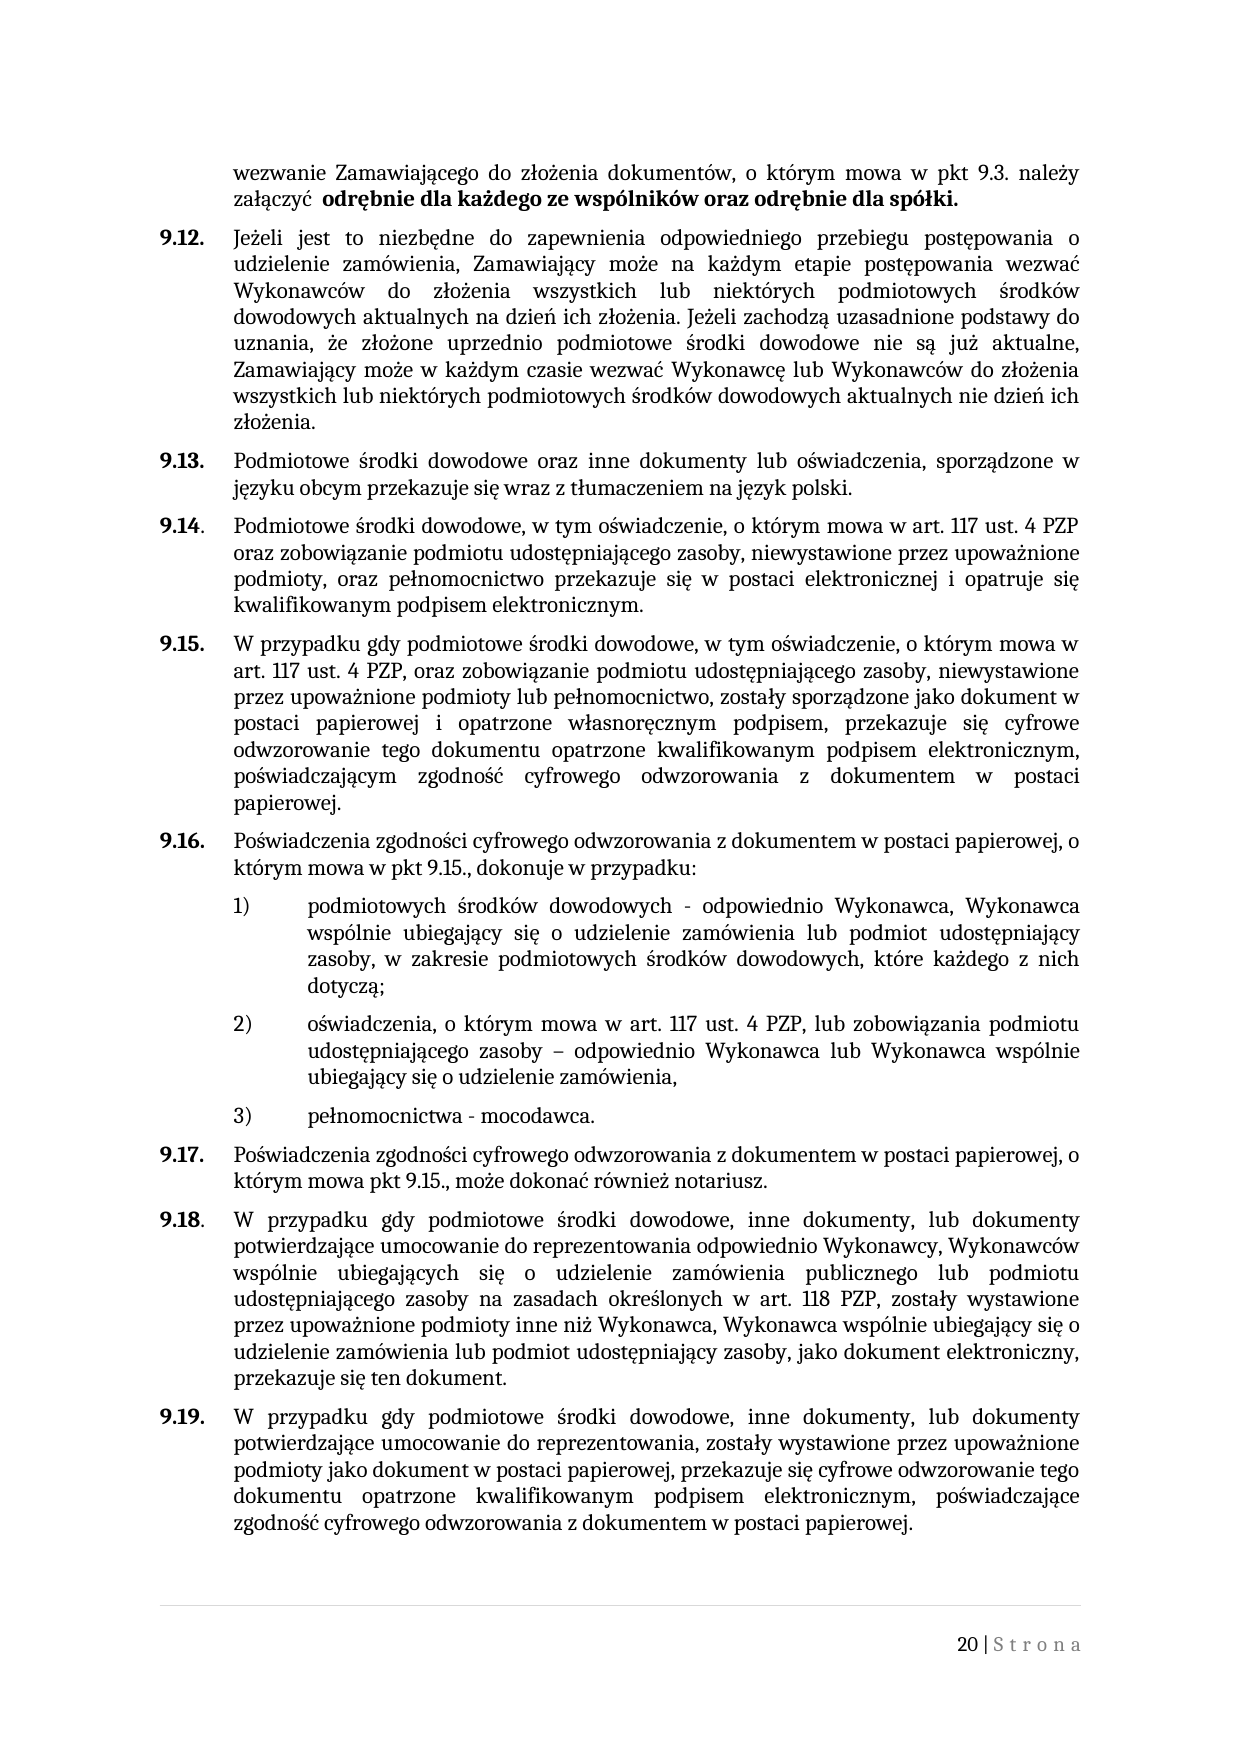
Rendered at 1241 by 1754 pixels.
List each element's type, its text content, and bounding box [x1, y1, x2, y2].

text 3) pełnomocnictwa - mocodawca. [233, 1103, 1081, 1129]
text 1) podmiotowych środków dowodowych - odpowiednio Wykonawca, Wykonawca wspólnie ubiegający się o udzielenie zamówienia lub podmiot udostępniający zasoby, w zakresie podmiotowych środków dowodowych, które każdego z nich dotyczą; [233, 893, 1081, 999]
text 9.16. Poświadczenia zgodności cyfrowego odwzorowania z dokumentem w postaci papierowej, o którym mowa w pkt 9.15., dokonuje w przypadku: [159, 828, 1081, 881]
text 9.14. Podmiotowe środki dowodowe, w tym oświadczenie, o którym mowa w art. 117 ust. 4 PZP oraz zobowiązanie podmiotu udostępniającego zasoby, niewystawione przez upoważnione podmioty, oraz pełnomocnictwo przekazuje się w postaci elektronicznej i opatruje się kwalifikowanym podpisem elektronicznym. [159, 513, 1081, 619]
text 9.17. Poświadczenia zgodności cyfrowego odwzorowania z dokumentem w postaci papierowej, o którym mowa pkt 9.15., może dokonać również notariusz. [159, 1142, 1081, 1194]
text 9.12. Jeżeli jest to niezbędne do zapewnienia odpowiedniego przebiegu postępowania o udzielenie zamówienia, Zamawiający może na każdym etapie postępowania wezwać Wykonawców do złożenia wszystkich lub niektórych podmiotowych środków dowodowych aktualnych na dzień ich złożenia. Jeżeli zachodzą uzasadnione podstawy do uznania, że złożone uprzednio podmiotowe środki dowodowe nie są już aktualne, Zamawiający może w każdym czasie wezwać Wykonawcę lub Wykonawców do złożenia wszystkich lub niektórych podmiotowych środków dowodowych aktualnych nie dzień ich złożenia. [159, 225, 1081, 436]
text 2) oświadczenia, o którym mowa w art. 117 ust. 4 PZP, lub zobowiązania podmiotu udostępniającego zasoby – odpowiednio Wykonawca lub Wykonawca wspólnie ubiegający się o udzielenie zamówienia, [233, 1011, 1081, 1090]
text 9.15. W przypadku gdy podmiotowe środki dowodowe, w tym oświadczenie, o którym mowa w art. 117 ust. 4 PZP, oraz zobowiązanie podmiotu udostępniającego zasoby, niewystawione przez upoważnione podmioty lub pełnomocnictwo, zostały sporządzone jako dokument w postaci papierowej i opatrzone własnoręcznym podpisem, przekazuje się cyfrowe odwzorowanie tego dokumentu opatrzone kwalifikowanym podpisem elektronicznym, poświadczającym zgodność cyfrowego odwzorowania z dokumentem w postaci papierowej. [159, 631, 1081, 816]
text 9.18. W przypadku gdy podmiotowe środki dowodowe, inne dokumenty, lub dokumenty potwierdzające umocowanie do reprezentowania odpowiednio Wykonawcy, Wykonawców wspólnie ubiegających się o udzielenie zamówienia publicznego lub podmiotu udostępniającego zasoby na zasadach określonych w art. 118 PZP, zostały wystawione przez upoważnione podmioty inne niż Wykonawca, Wykonawca wspólnie ubiegający się o udzielenie zamówienia lub podmiot udostępniający zasoby, jako dokument elektroniczny, przekazuje się ten dokument. [159, 1207, 1081, 1391]
text 9.19. W przypadku gdy podmiotowe środki dowodowe, inne dokumenty, lub dokumenty potwierdzające umocowanie do reprezentowania, zostały wystawione przez upoważnione podmioty jako dokument w postaci papierowej, przekazuje się cyfrowe odwzorowanie tego dokumentu opatrzone kwalifikowanym podpisem elektronicznym, poświadczające zgodność cyfrowego odwzorowania z dokumentem w postaci papierowej. [159, 1404, 1081, 1536]
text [159, 159, 1081, 212]
text 9.13. Podmiotowe środki dowodowe oraz inne dokumenty lub oświadczenia, sporządzone w języku obcym przekazuje się wraz z tłumaczeniem na język polski. [159, 448, 1081, 501]
